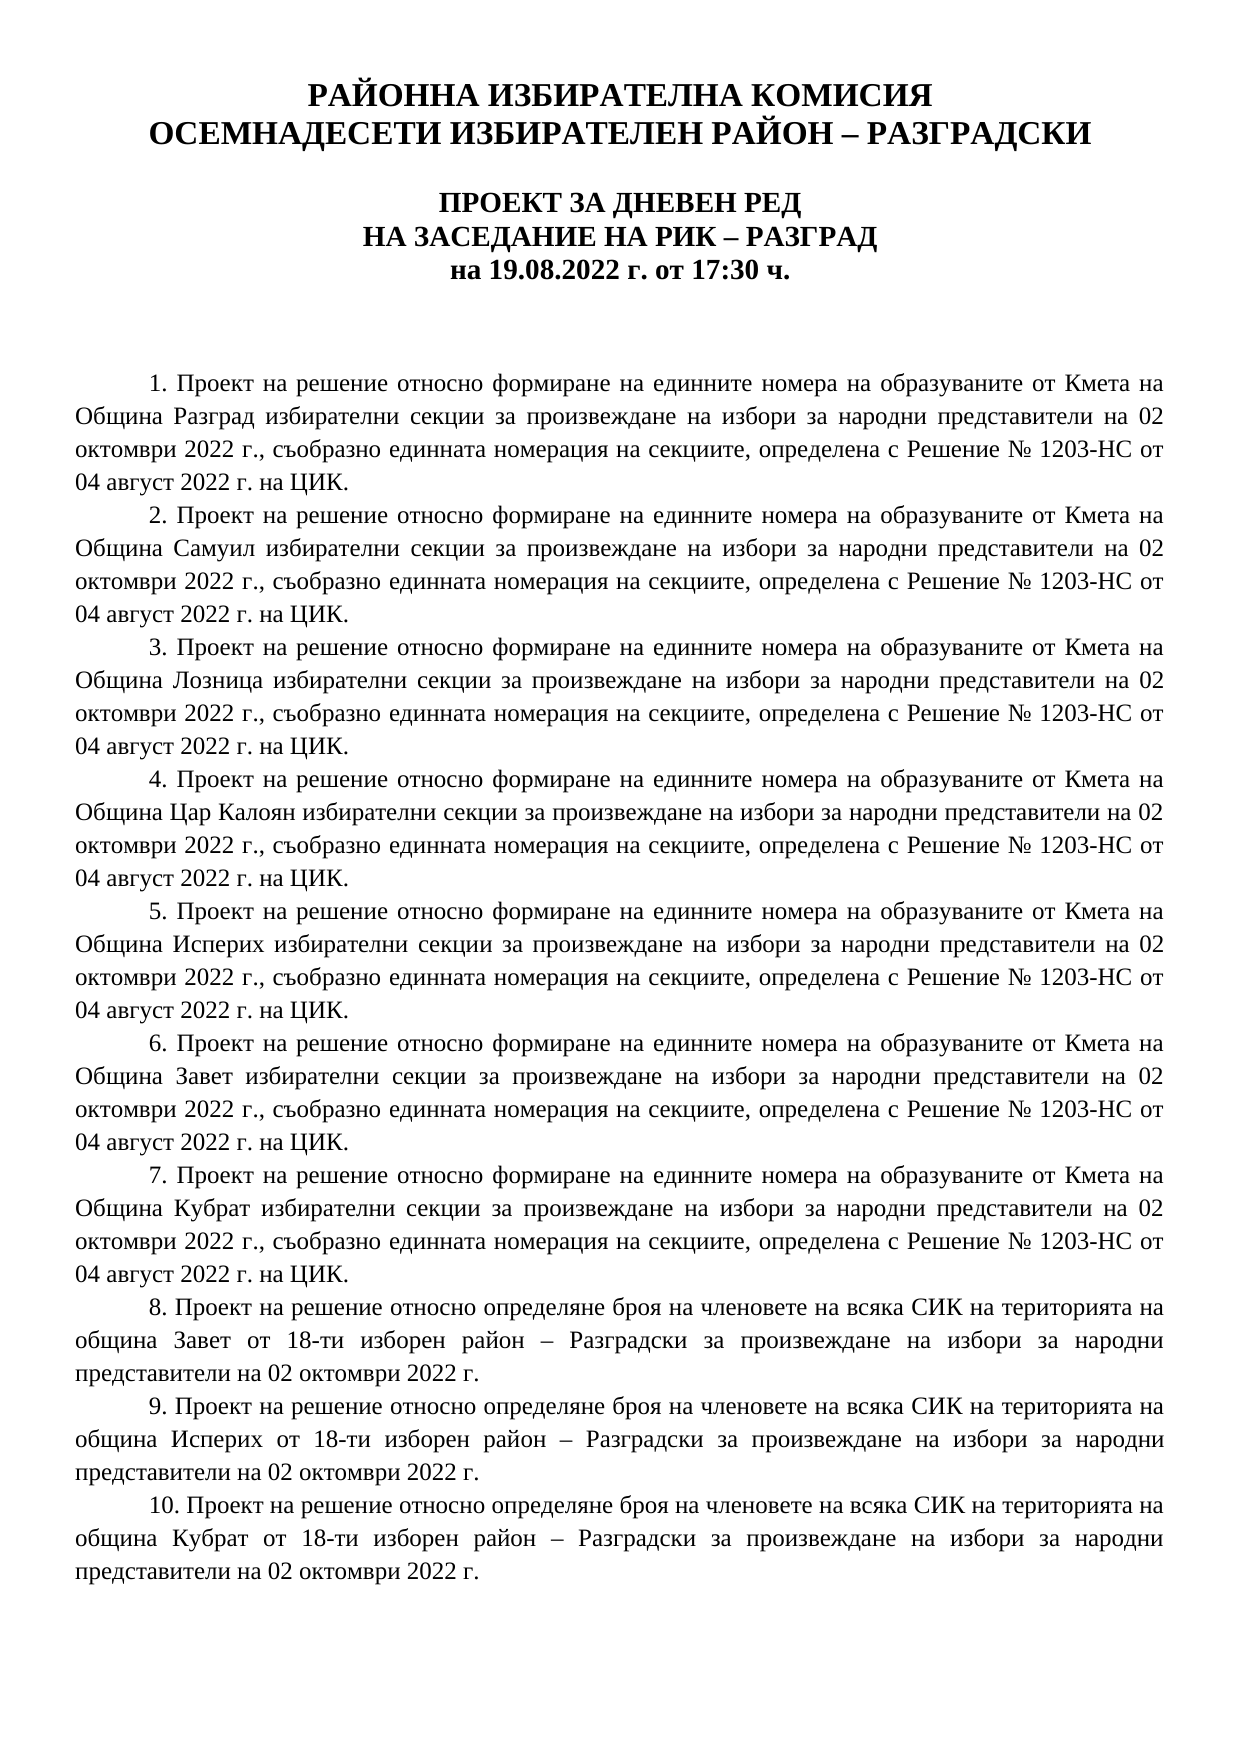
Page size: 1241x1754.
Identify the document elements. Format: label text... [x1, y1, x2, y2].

text 9. Проект на решение относно определяне броя на членовете на всяка СИК на територията на община Исперих от 18-ти изборен район – Разградски за произвеждане на избори за народни представители на 02 октомври 2022 г. [75, 1391, 1165, 1486]
text 5. Проект на решение относно формиране на единните номера на образуваните от Кмета на Община Исперих избирателни секции за произвеждане на избори за народни представители на 02 октомври 2022 г., съобразно единната номерация на секциите, определена с Решение № 1203-НС от 04 август 2022 г. на ЦИК. [75, 896, 1165, 1024]
text 4. Проект на решение относно формиране на единните номера на образуваните от Кмета на Община Цар Калоян избирателни секции за произвеждане на избори за народни представители на 02 октомври 2022 г., съобразно единната номерация на секциите, определена с Решение № 1203-НС от 04 август 2022 г. на ЦИК. [75, 764, 1165, 892]
text РАЙОННА ИЗБИРАТЕЛНА КОМИСИЯ [75, 75, 1165, 113]
text ПРОЕКТ ЗА ДНЕВЕН РЕД [75, 185, 1165, 219]
text 1. Проект на решение относно формиране на единните номера на образуваните от Кмета на Община Разград избирателни секции за произвеждане на избори за народни представители на 02 октомври 2022 г., съобразно единната номерация на секциите, определена с Решение № 1203-НС от 04 август 2022 г. на ЦИК. [75, 368, 1165, 496]
text 2. Проект на решение относно формиране на единните номера на образуваните от Кмета на Община Самуил избирателни секции за произвеждане на избори за народни представители на 02 октомври 2022 г., съобразно единната номерация на секциите, определена с Решение № 1203-НС от 04 август 2022 г. на ЦИК. [75, 500, 1165, 628]
text на 19.08.2022 г. от 17:30 ч. [75, 252, 1165, 286]
text ОСЕМНАДЕСЕТИ ИЗБИРАТЕЛЕН РАЙОН – РАЗГРАДСКИ [75, 113, 1165, 152]
text 10. Проект на решение относно определяне броя на членовете на всяка СИК на територията на община Кубрат от 18-ти изборен район – Разградски за произвеждане на избори за народни представители на 02 октомври 2022 г. [75, 1490, 1165, 1585]
text 6. Проект на решение относно формиране на единните номера на образуваните от Кмета на Община Завет избирателни секции за произвеждане на избори за народни представители на 02 октомври 2022 г., съобразно единната номерация на секциите, определена с Решение № 1203-НС от 04 август 2022 г. на ЦИК. [75, 1028, 1165, 1156]
text НА ЗАСЕДАНИЕ НА РИК – РАЗГРАД [75, 219, 1165, 252]
text 3. Проект на решение относно формиране на единните номера на образуваните от Кмета на Община Лозница избирателни секции за произвеждане на избори за народни представители на 02 октомври 2022 г., съобразно единната номерация на секциите, определена с Решение № 1203-НС от 04 август 2022 г. на ЦИК. [75, 632, 1165, 760]
text 7. Проект на решение относно формиране на единните номера на образуваните от Кмета на Община Кубрат избирателни секции за произвеждане на избори за народни представители на 02 октомври 2022 г., съобразно единната номерация на секциите, определена с Решение № 1203-НС от 04 август 2022 г. на ЦИК. [75, 1160, 1165, 1288]
text 8. Проект на решение относно определяне броя на членовете на всяка СИК на територията на община Завет от 18-ти изборен район – Разградски за произвеждане на избори за народни представители на 02 октомври 2022 г. [75, 1292, 1165, 1387]
